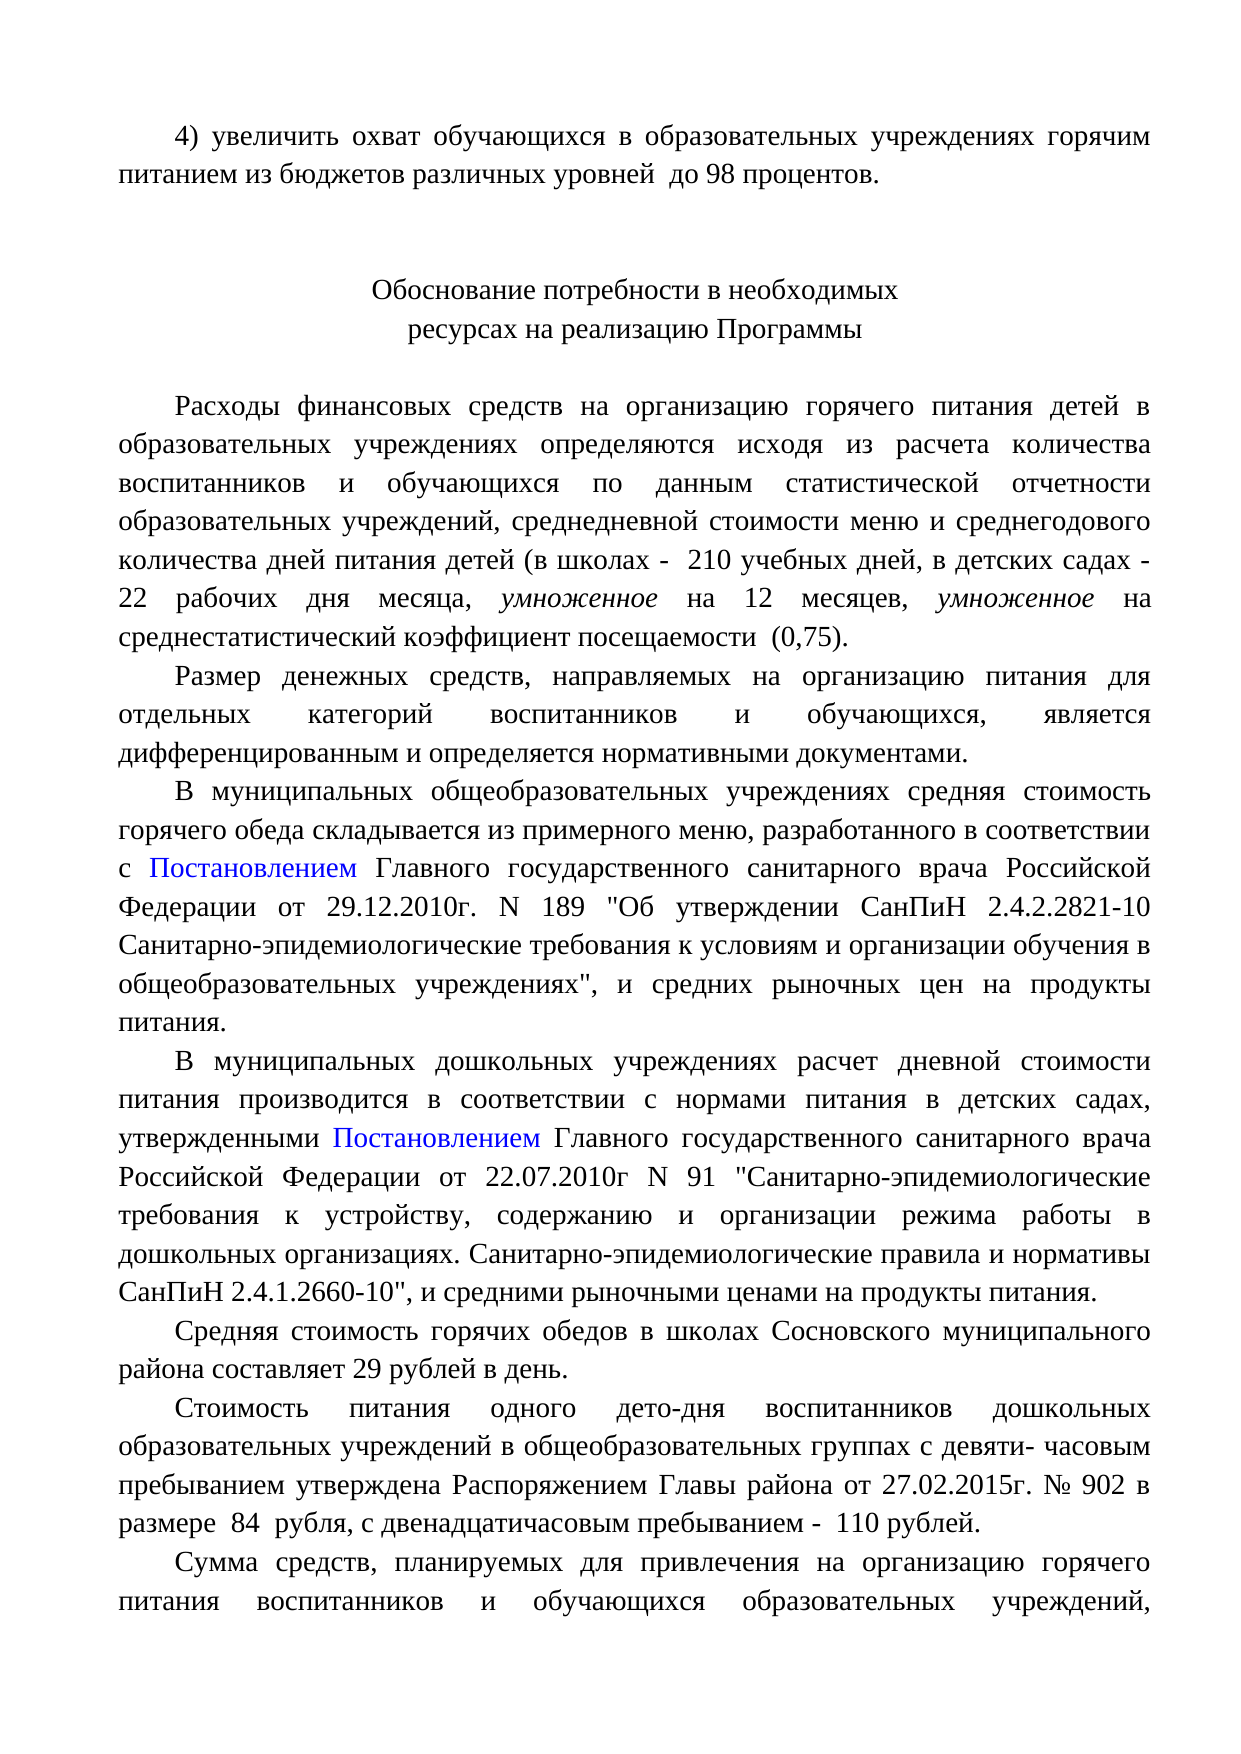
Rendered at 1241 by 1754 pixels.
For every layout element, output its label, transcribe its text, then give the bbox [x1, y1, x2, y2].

text Средняя стоимость горячих обедов в школах Сосновского муниципального района составляет 29 рублей в день. [118, 1313, 1152, 1385]
text Стоимость питания одного дето-дня воспитанников дошкольных образовательных учреждений в общеобразовательных группах с девяти- часовым пребыванием утверждена Распоряжением Главы района от 27.02.2015г. № 902 в размере 84 рубля, с двенадцатичасовым пребыванием - 110 рублей. [118, 1390, 1152, 1539]
text Обоснование потребности в необходимых [118, 272, 1152, 306]
text В муниципальных дошкольных учреждениях расчет дневной стоимости питания производится в соответствии с нормами питания в детских садах, утвержденными Постановлением Главного государственного санитарного врача Российской Федерации от 22.07.2010г N 91 "Санитарно-эпидемиологические требования к устройству, содержанию и организации режима работы в дошкольных организациях. Санитарно-эпидемиологические правила и нормативы СанПиН 2.4.1.2660-10", и средними рыночными ценами на продукты питания. [118, 1043, 1152, 1308]
text Расходы финансовых средств на организацию горячего питания детей в образовательных учреждениях определяются исходя из расчета количества воспитанников и обучающихся по данным статистической отчетности образовательных учреждений, среднедневной стоимости меню и среднегодового количества дней питания детей (в школах - 210 учебных дней, в детских садах - 22 рабочих дня месяца, умноженное на 12 месяцев, умноженное на среднестатистический коэффициент посещаемости (0,75). [118, 388, 1152, 653]
text Размер денежных средств, направляемых на организацию питания для отдельных категорий воспитанников и обучающихся, является дифференцированным и определяется нормативными документами. [118, 658, 1152, 768]
text ресурсах на реализацию Программы [118, 311, 1152, 344]
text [118, 1544, 1152, 1616]
text В муниципальных общеобразовательных учреждениях средняя стоимость горячего обеда складывается из примерного меню, разработанного в соответствии с Постановлением Главного государственного санитарного врача Российской Федерации от 29.12.2010г. N 189 "Об утверждении СанПиН 2.4.2.2821-10 Санитарно-эпидемиологические требования к условиям и организации обучения в общеобразовательных учреждениях", и средних рыночных цен на продукты питания. [118, 773, 1152, 1038]
text 4) увеличить охват обучающихся в образовательных учреждениях горячим питанием из бюджетов различных уровней до 98 процентов. [118, 118, 1152, 190]
